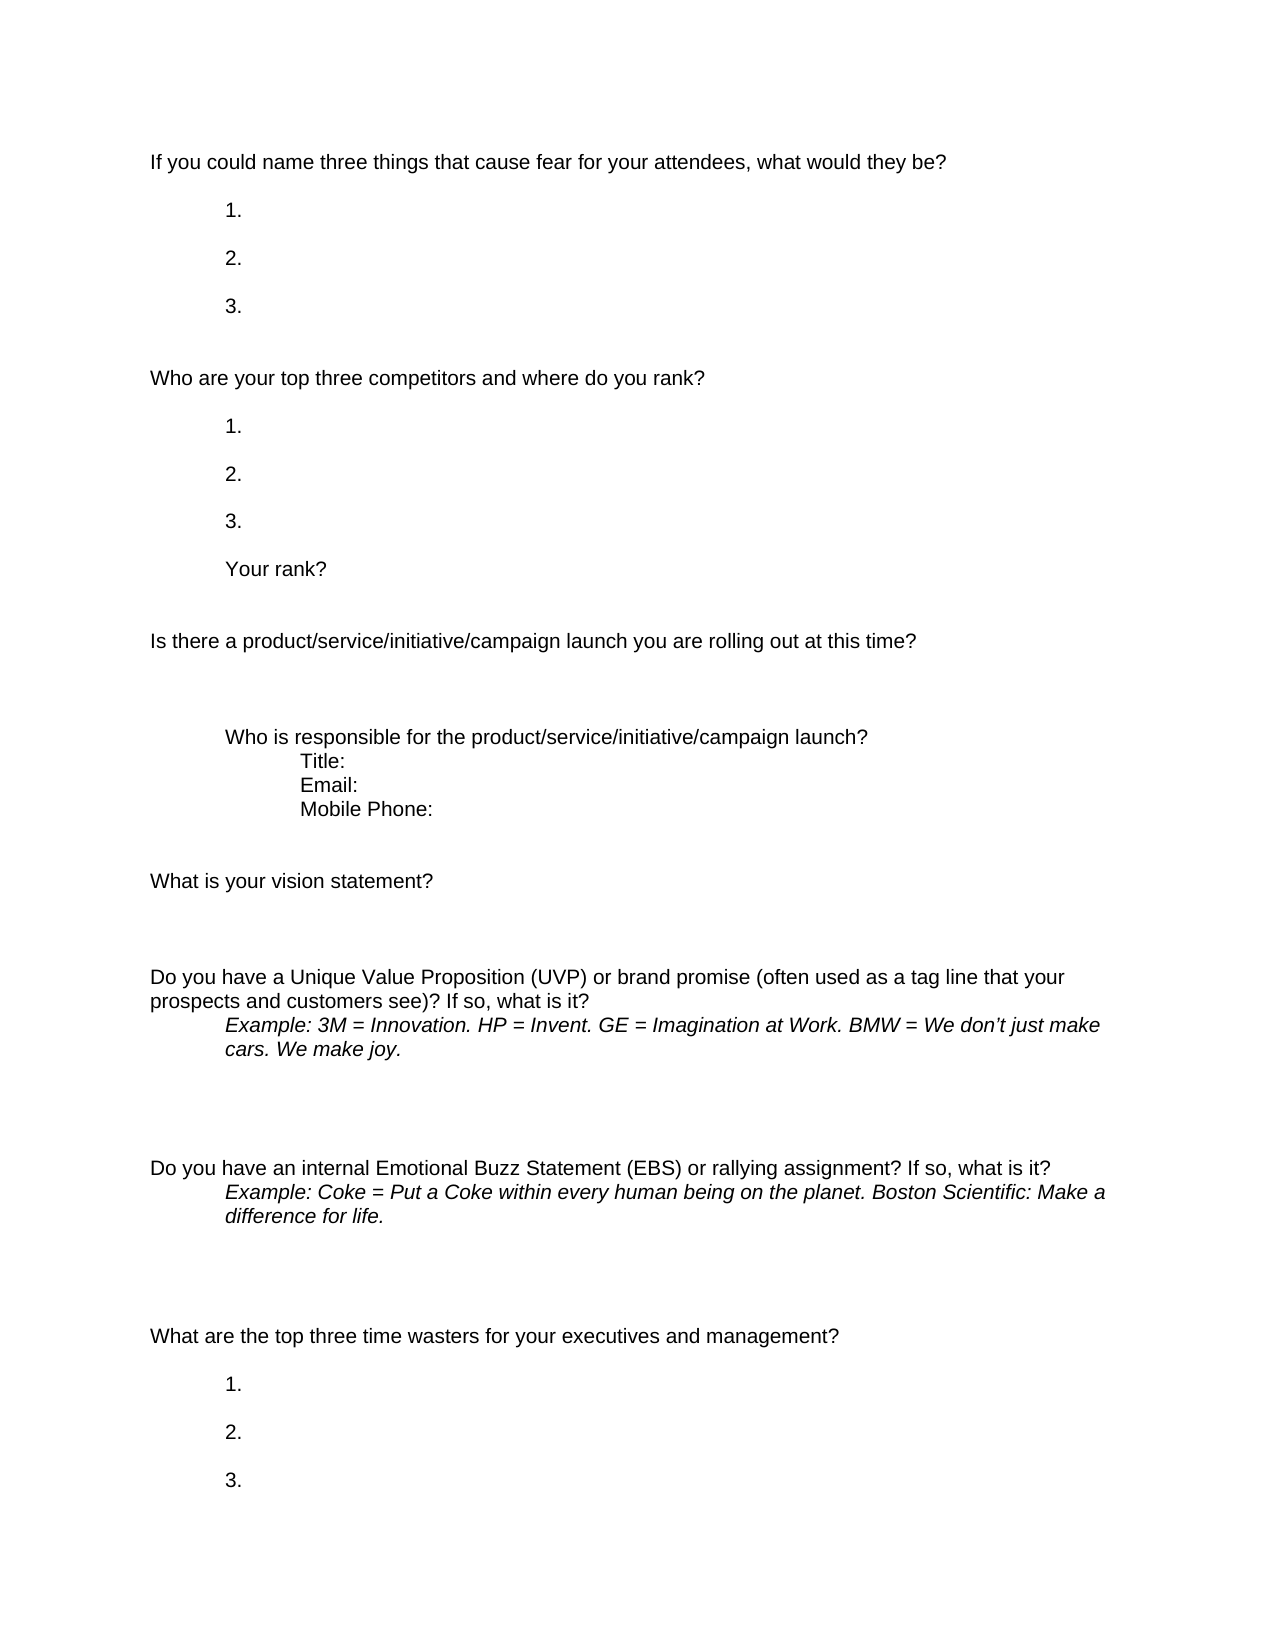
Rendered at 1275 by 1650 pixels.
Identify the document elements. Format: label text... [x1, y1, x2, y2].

text 1. [225, 1372, 1125, 1396]
text Who is responsible for the product/service/initiative/campaign launch? [225, 725, 1125, 749]
text Do you have a Unique Value Proposition (UVP) or brand promise (often used as a tag line that your prospects and customers see)? If so, what is it? [150, 964, 1125, 1012]
text 2. [225, 1420, 1125, 1444]
text Do you have an internal Emotional Buzz Statement (EBS) or rallying assignment? If so, what is it? [150, 1156, 1125, 1180]
text 3. [225, 1468, 1125, 1492]
text What is your vision statement? [150, 869, 1125, 893]
text Example: Coke = Put a Coke within every human being on the planet. Boston Scientific: Make a difference for life. [225, 1180, 1125, 1228]
text 2. [225, 246, 1125, 270]
text Example: 3M = Innovation. HP = Invent. GE = Imagination at Work. BMW = We don’t just make cars. We make joy. [225, 1012, 1125, 1060]
text Who are your top three competitors and where do you rank? [150, 366, 1125, 389]
text 1. [225, 413, 1125, 437]
text What are the top three time wasters for your executives and management? [150, 1324, 1125, 1348]
text 3. [225, 509, 1125, 533]
text If you could name three things that cause fear for your attendees, what would they be? [150, 150, 1125, 174]
text Your rank? [150, 557, 1125, 581]
text Title: [225, 749, 1125, 773]
text 1. [225, 198, 1125, 222]
text Email: [225, 773, 1125, 797]
text 2. [225, 461, 1125, 485]
text 3. [225, 294, 1125, 318]
text Mobile Phone: [225, 797, 1125, 821]
text Is there a product/service/initiative/campaign launch you are rolling out at this time? [150, 629, 1125, 653]
